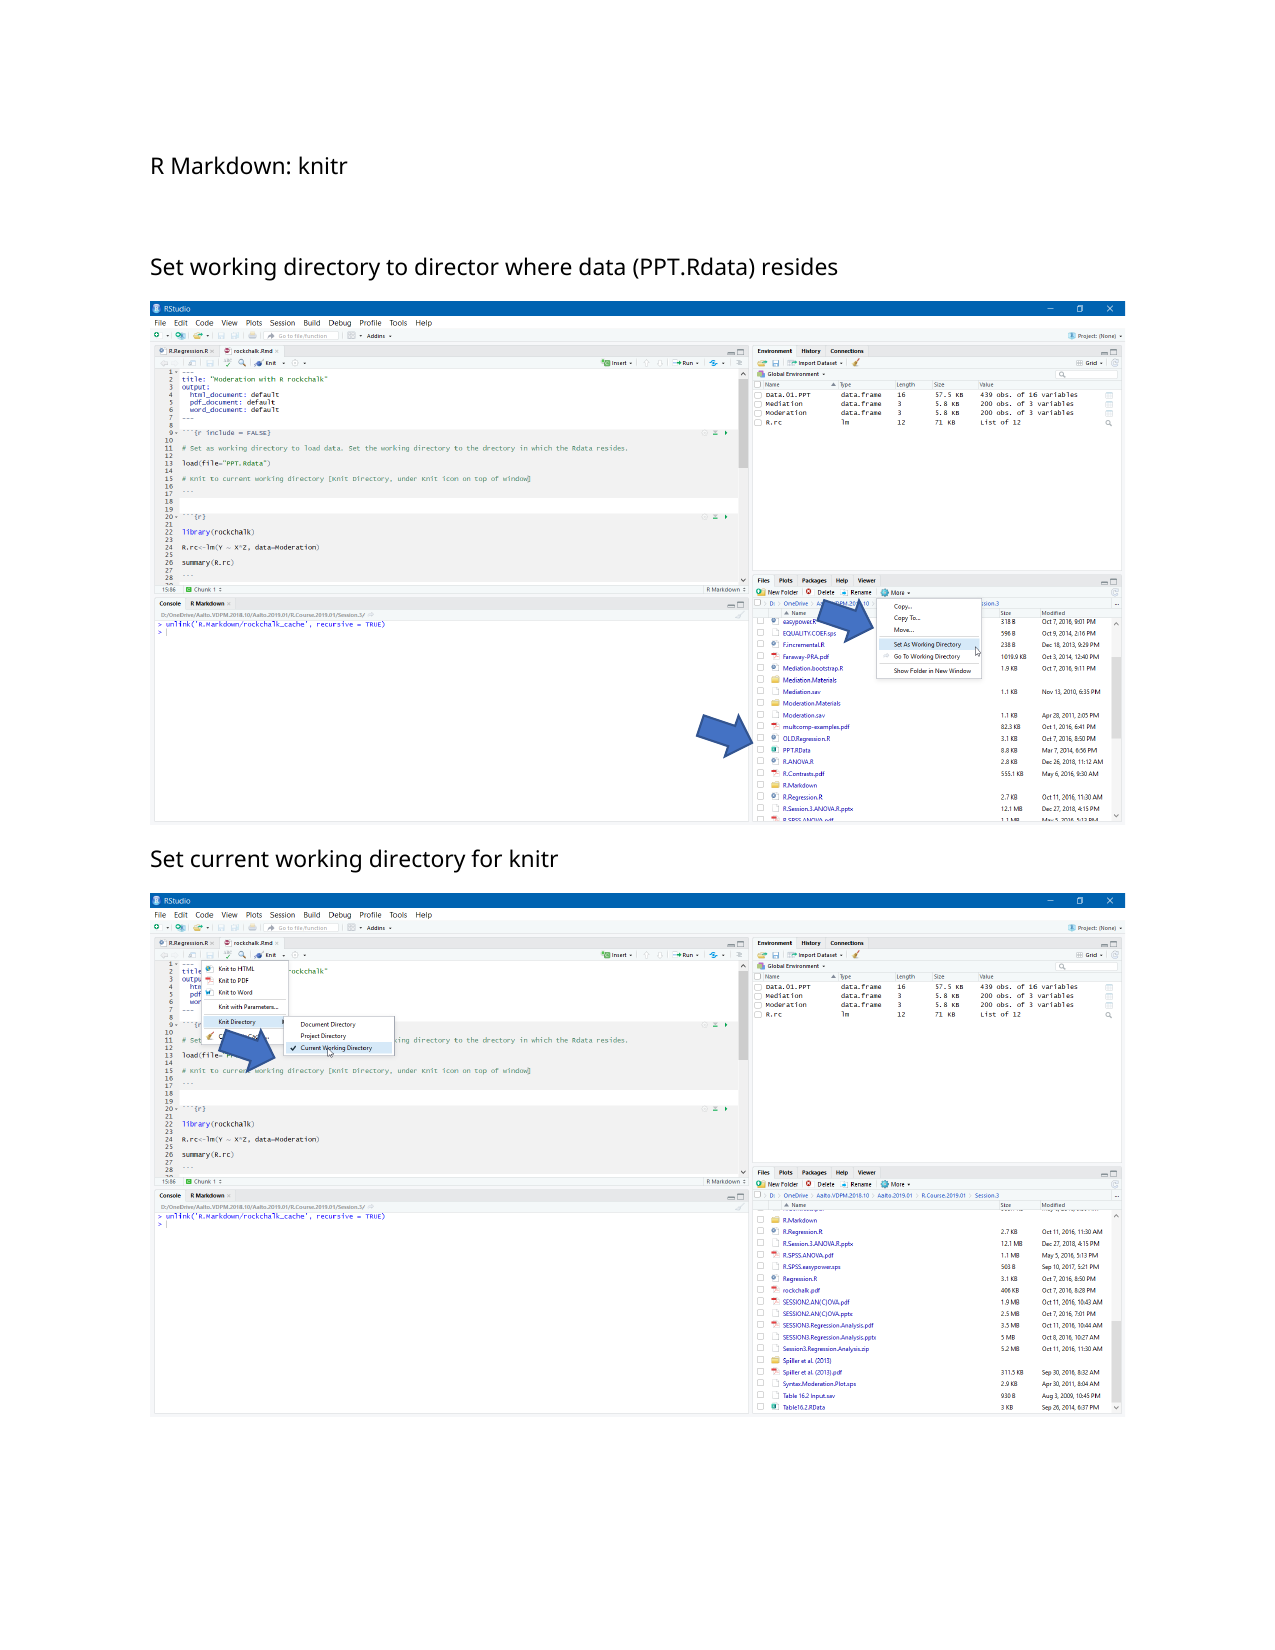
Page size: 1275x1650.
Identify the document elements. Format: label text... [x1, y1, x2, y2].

picture [150, 301, 1125, 825]
text Set working directory to director where data (PPT.Rdata) resides [150, 251, 1125, 282]
picture [150, 893, 1125, 1417]
text R Markdown: knitr [150, 150, 1125, 181]
text Set current working directory for knitr [150, 843, 1125, 874]
